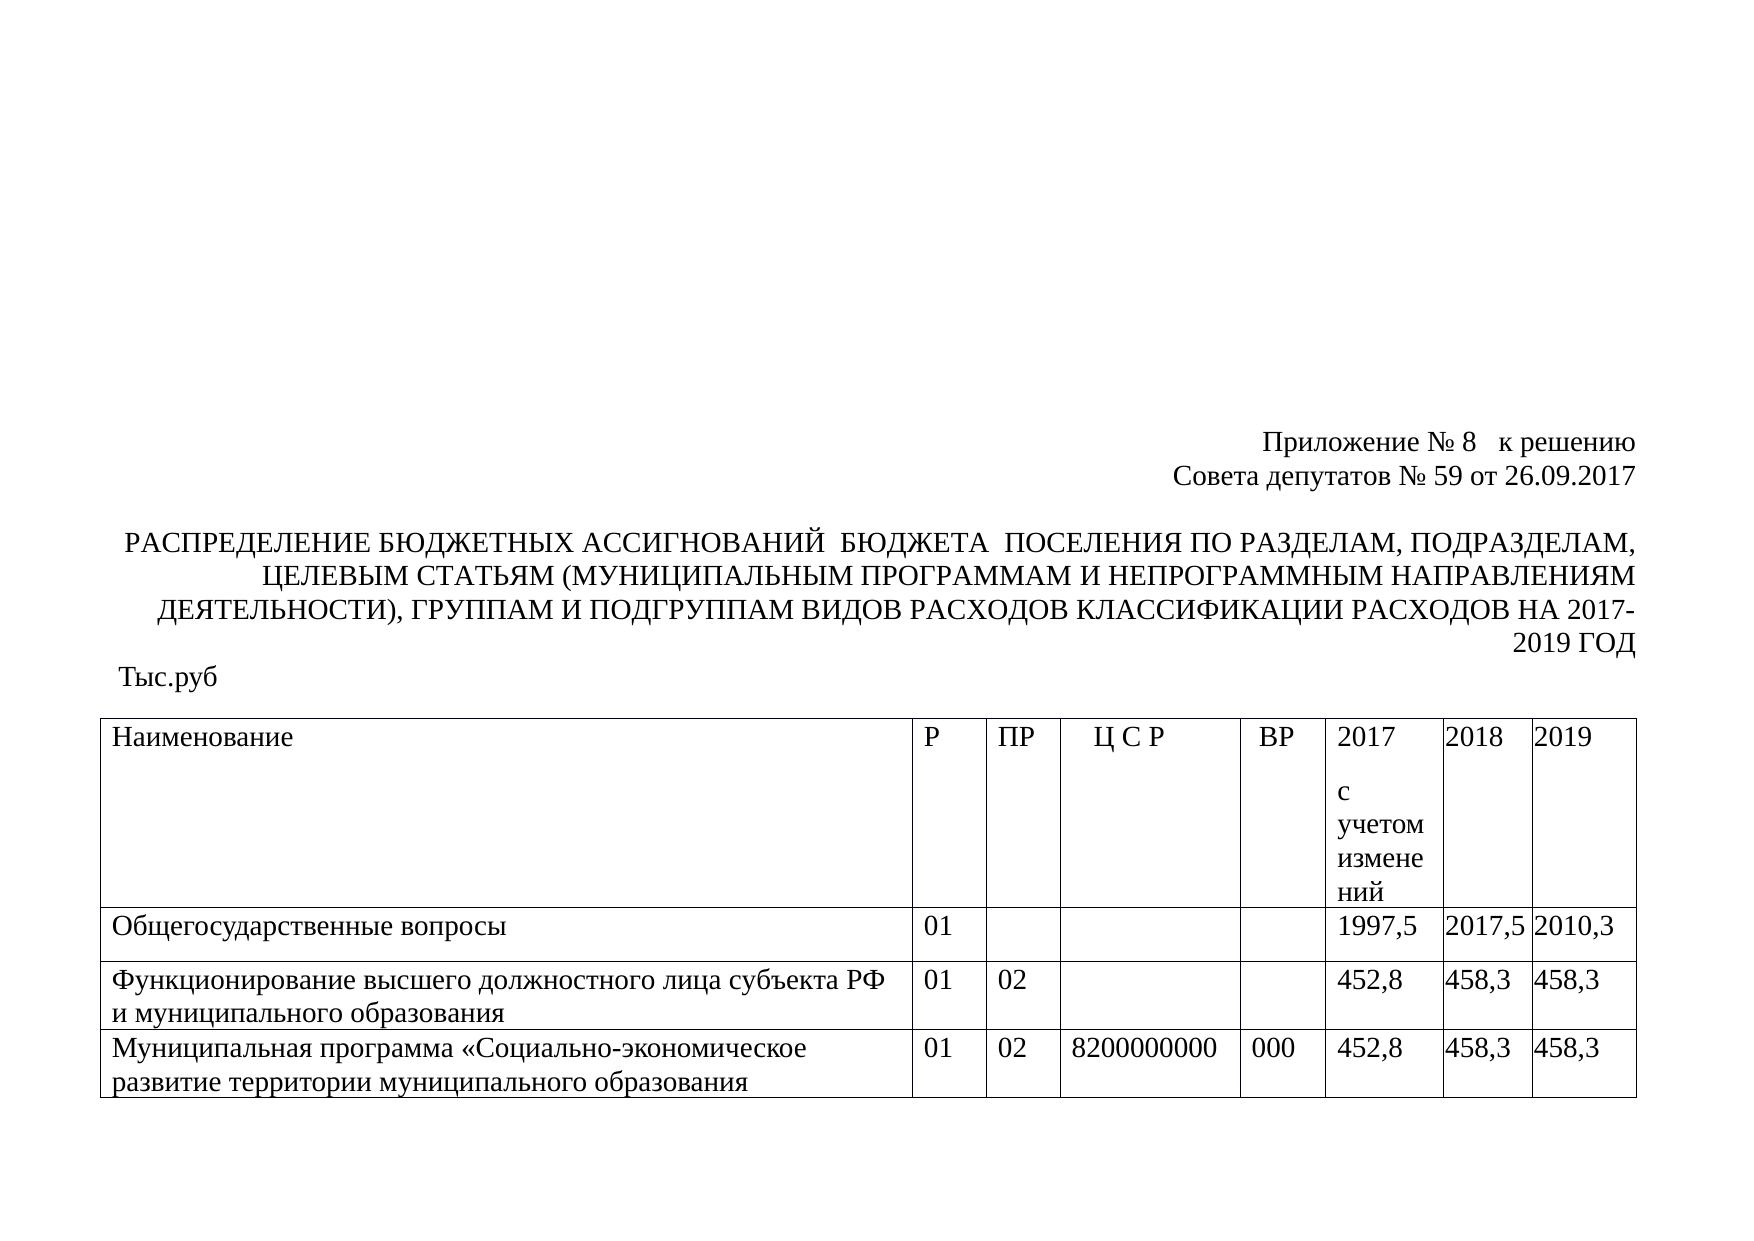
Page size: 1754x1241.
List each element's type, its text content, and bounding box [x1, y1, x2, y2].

table_cell 2010,3 [1533, 908, 1636, 961]
table_header 2018 [1444, 719, 1532, 907]
table_cell 8200000000 [1061, 1030, 1240, 1097]
table_cell [1241, 962, 1325, 1029]
table_cell 000 [1241, 1030, 1325, 1097]
text Приложение № 8 к решению [118, 424, 1636, 458]
table_cell [987, 908, 1060, 961]
table_cell 458,3 [1444, 1030, 1532, 1097]
table_header ПР [987, 719, 1060, 907]
table_header Наименование [101, 719, 912, 907]
table_cell 01 [913, 1030, 986, 1097]
table_cell 02 [987, 962, 1060, 1029]
table_cell 02 [987, 1030, 1060, 1097]
table_cell с учетом изменений [1326, 772, 1443, 907]
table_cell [101, 1030, 912, 1097]
table_cell 01 [913, 962, 986, 1029]
text Совета депутатов № 59 от 26.09.2017 [118, 458, 1636, 491]
table_cell 01 [913, 908, 986, 961]
table_cell 452,8 [1326, 962, 1443, 1029]
table_header ВР [1241, 719, 1325, 907]
table_cell 458,3 [1533, 1030, 1636, 1097]
table_cell 2017,5 [1444, 908, 1532, 961]
table_header Р [913, 719, 986, 907]
table_cell Общегосударственные вопросы [101, 908, 912, 961]
table_header 2019 [1533, 719, 1636, 907]
table_header Ц С Р [1061, 719, 1240, 907]
table_cell [1061, 962, 1240, 1029]
text РАСПРЕДЕЛЕНИЕ БЮДЖЕТНЫХ АССИГНОВАНИЙ БЮДЖЕТА ПОСЕЛЕНИЯ ПО РАЗДЕЛАМ, ПОДРАЗДЕЛАМ, ЦЕЛЕВЫМ СТАТЬЯМ (МУНИЦИПАЛЬНЫМ ПРОГРАММАМ И НЕПРОГРАММНЫМ НАПРАВЛЕНИЯМ ДЕЯТЕЛЬНОСТИ), ГРУППАМ И ПОДГРУППАМ ВИДОВ РАСХОДОВ КЛАССИФИКАЦИИ РАСХОДОВ НА 2017-2019 ГОД [118, 525, 1636, 659]
table_cell Функционирование высшего должностного лица субъекта РФ и муниципального образования [101, 962, 912, 1029]
table_cell 458,3 [1444, 962, 1532, 1029]
table_cell [1241, 908, 1325, 961]
table_cell [1061, 908, 1240, 961]
table_cell 1997,5 [1326, 908, 1443, 961]
table_cell 452,8 [1326, 1030, 1443, 1097]
table_cell 458,3 [1533, 962, 1636, 1029]
table_header 2017 [1326, 719, 1443, 772]
text Тыс.руб [118, 659, 1636, 692]
